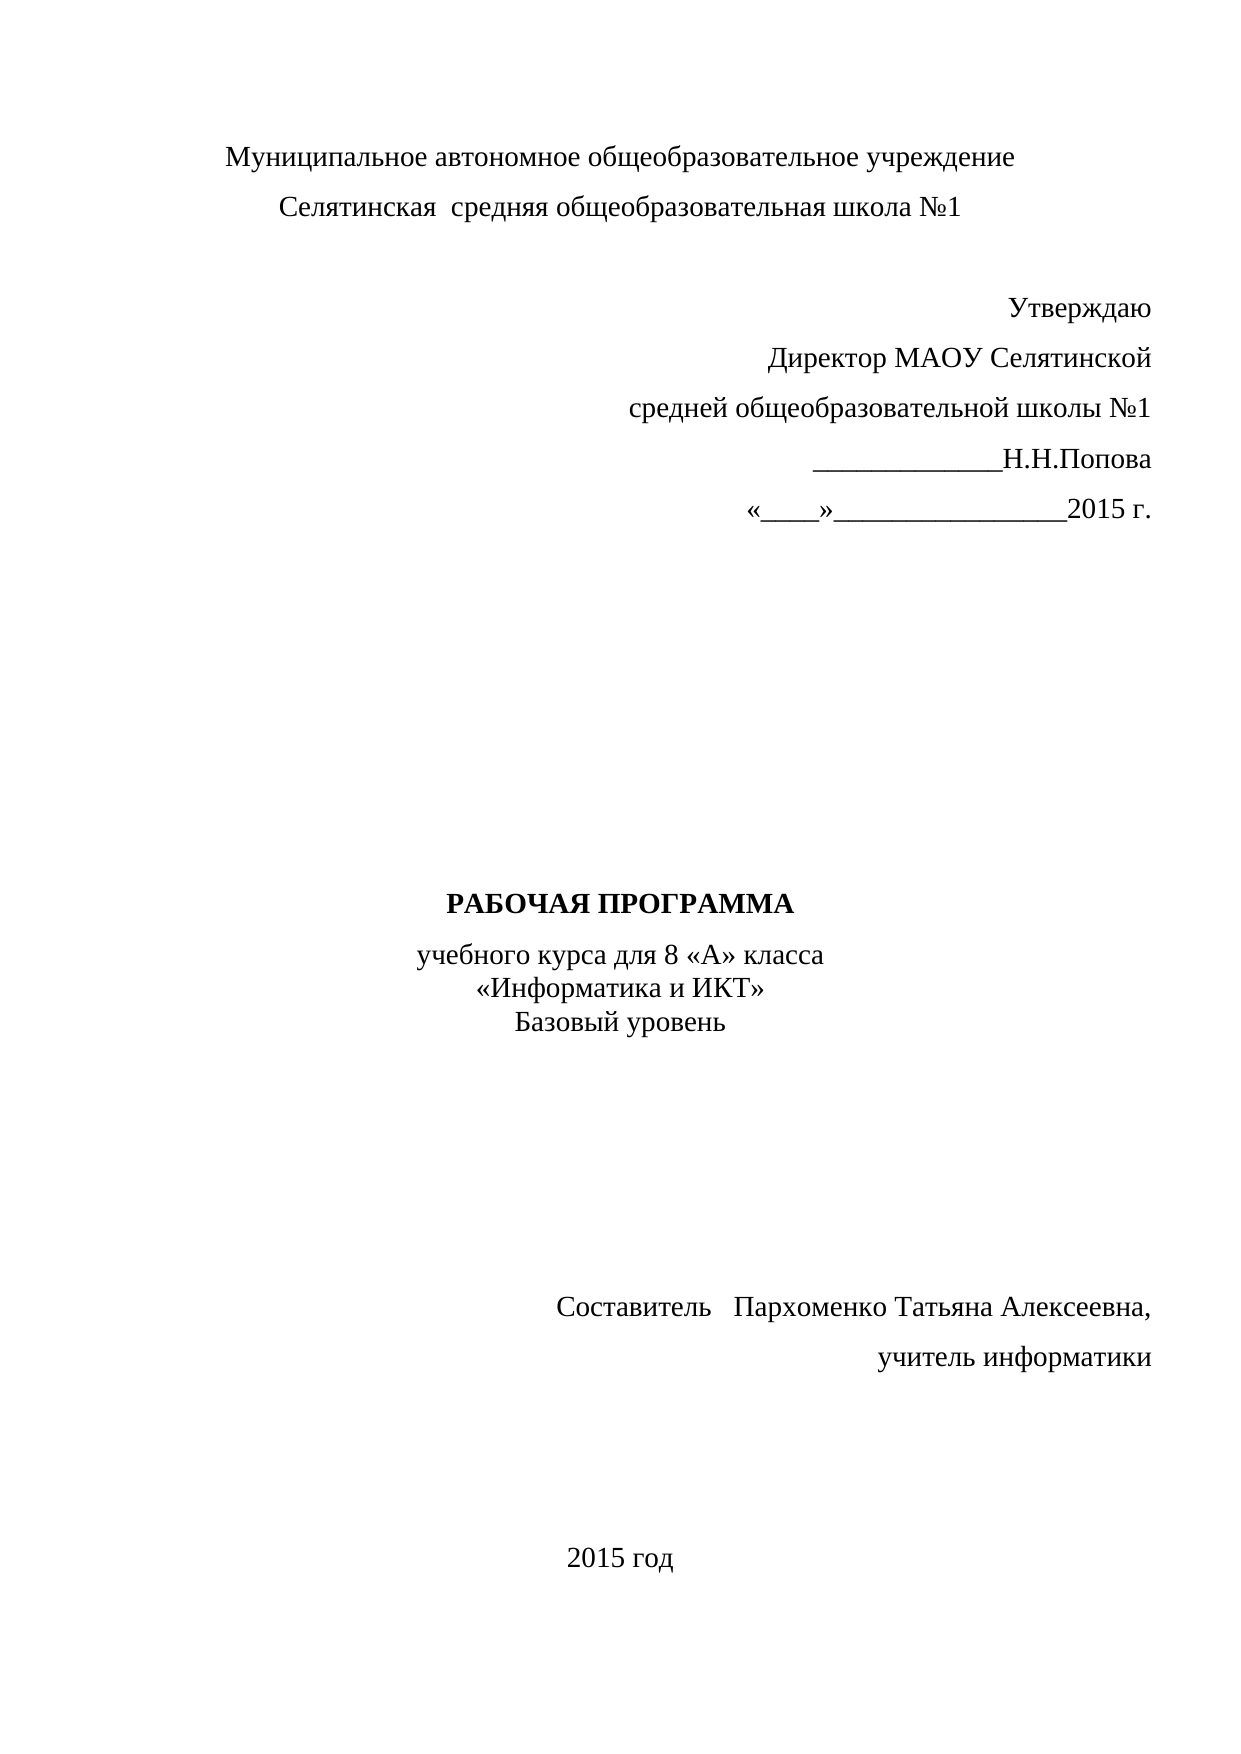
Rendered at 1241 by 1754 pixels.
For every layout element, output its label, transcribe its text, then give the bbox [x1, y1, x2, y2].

text Утверждаю [89, 290, 1152, 323]
text Директор МАОУ Селятинской [89, 340, 1152, 374]
text 2015 год [89, 1541, 1152, 1574]
text учитель информатики [89, 1339, 1152, 1373]
text Составитель Пархоменко Татьяна Алексеевна, [89, 1289, 1152, 1322]
text «Информатика и ИКТ» [89, 970, 1152, 1004]
text средней общеобразовательной школы №1 [89, 391, 1152, 424]
text Селятинская средняя общеобразовательная школа №1 [89, 189, 1152, 223]
text Базовый уровень [89, 1004, 1152, 1037]
text «____»________________2015 г. [89, 491, 1152, 525]
text _____________Н.Н.Попова [89, 441, 1152, 474]
text учебного курса для 8 «А» класса [89, 937, 1152, 970]
text Муниципальное автономное общеобразовательное учреждение [89, 139, 1152, 172]
text РАБОЧАЯ ПРОГРАММА [89, 886, 1152, 920]
